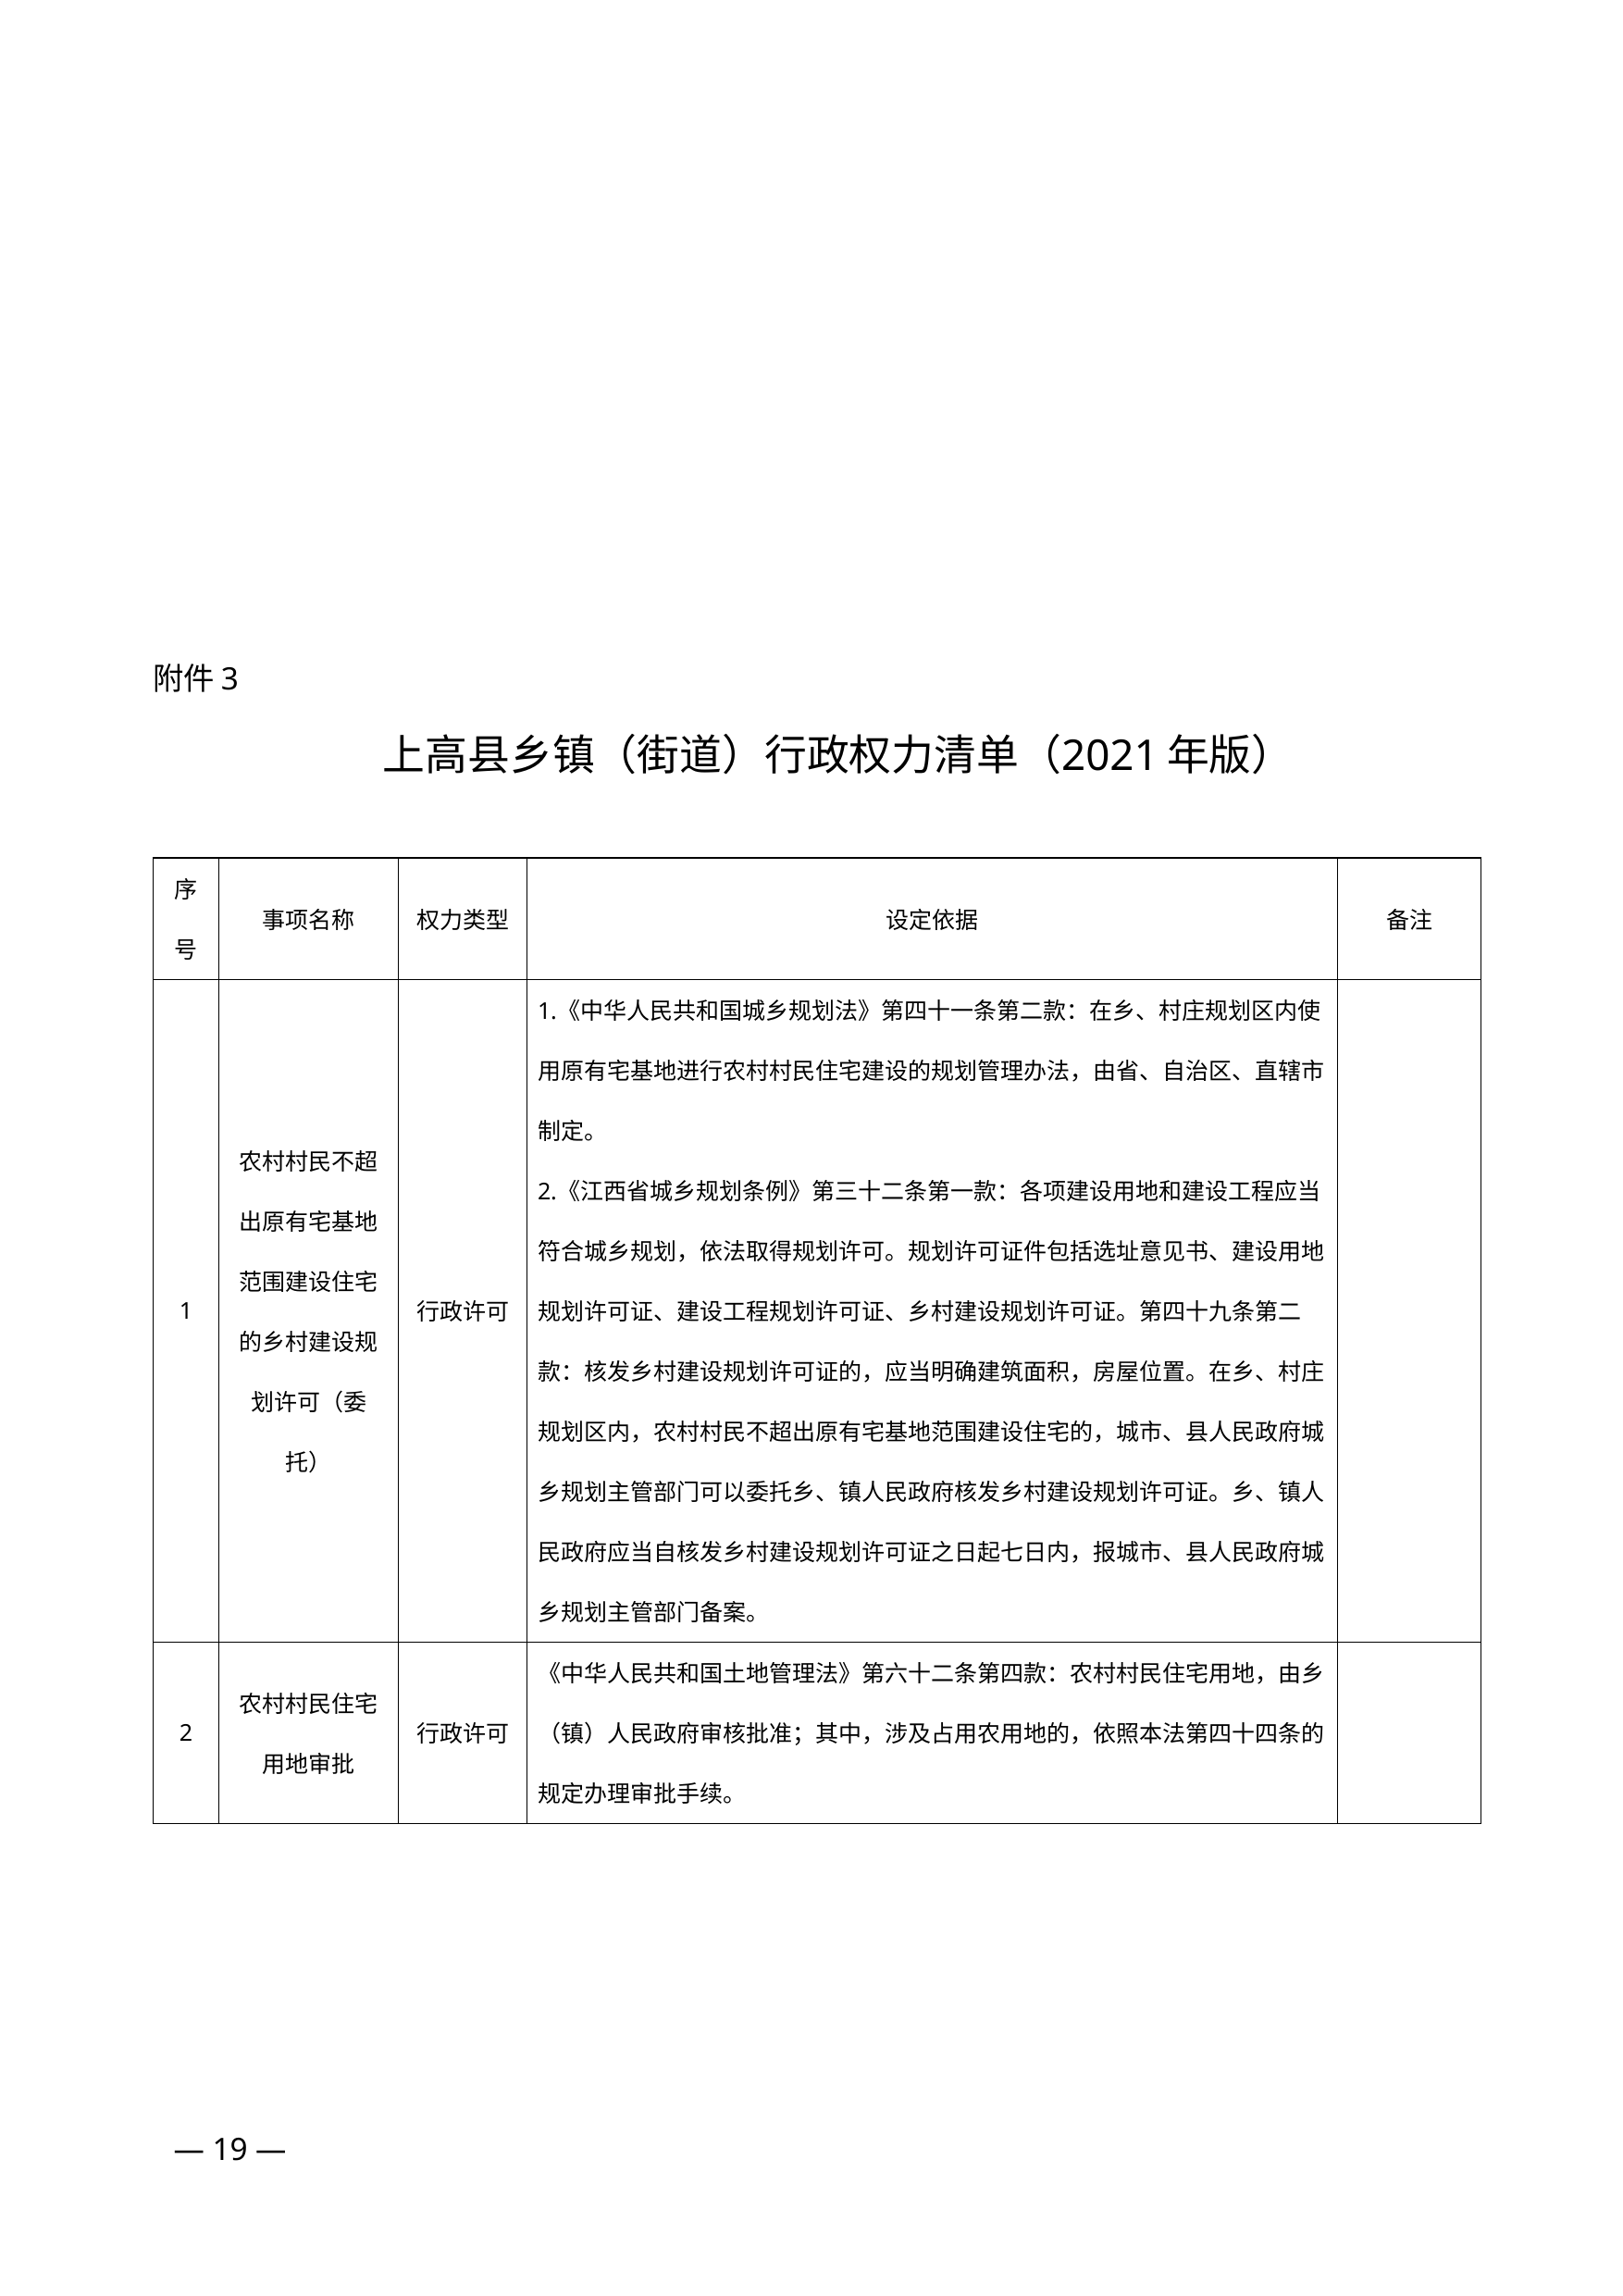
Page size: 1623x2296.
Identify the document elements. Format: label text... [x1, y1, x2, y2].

table_cell [1338, 1643, 1481, 1822]
table_header 权力类型 [399, 859, 527, 978]
table_cell 《中华人民共和国土地管理法》第六十二条第四款：农村村民住宅用地，由乡（镇）人民政府审核批准；其中，涉及占用农用地的，依照本法第四十四条的规定办理审批手续。 [527, 1643, 1337, 1822]
table_cell 2 [154, 1643, 218, 1822]
text 上高县乡镇（街道）行政权力清单（2021年版） [153, 707, 1481, 797]
table_header 设定依据 [527, 859, 1337, 978]
table_cell 农村村民住宅用地审批 [219, 1643, 398, 1822]
table_cell 1.《中华人民共和国城乡规划法》第四十一条第二款：在乡、村庄规划区内使用原有宅基地进行农村村民住宅建设的规划管理办法，由省、自治区、直辖市制定。 2.《江西省城乡规划条例》第三十二条第一款：各项建设用地和建设工程应当符合城乡规划，依法取得规划许可。规划许可证件包括选址意见书、建设用地规划许可证、建设工程规划许可证、乡村建设规划许可证。第四十九条第二款：核发乡村建设规划许可证的，应当明确建筑面积，房屋位置。在乡、村庄规划区内，农村村民不超出原有宅基地范围建设住宅的，城市、县人民政府城乡规划主管部门可以委托乡、镇人民政府核发乡村建设规划许可证。乡、镇人民政府应当自核发乡村建设规划许可证之日起七日内，报城市、县人民政府城乡规划主管部门备案。 [527, 980, 1337, 1641]
table_header 事项名称 [219, 859, 398, 978]
table_cell 行政许可 [399, 980, 527, 1641]
table_cell [1338, 980, 1481, 1641]
text 附件3 [153, 647, 1481, 707]
table_header 序号 [154, 859, 218, 978]
table_header 备注 [1338, 859, 1481, 978]
table_cell 行政许可 [399, 1643, 527, 1822]
table_cell 1 [154, 980, 218, 1641]
table_cell 农村村民不超出原有宅基地范围建设住宅的乡村建设规划许可（委托） [219, 980, 398, 1641]
